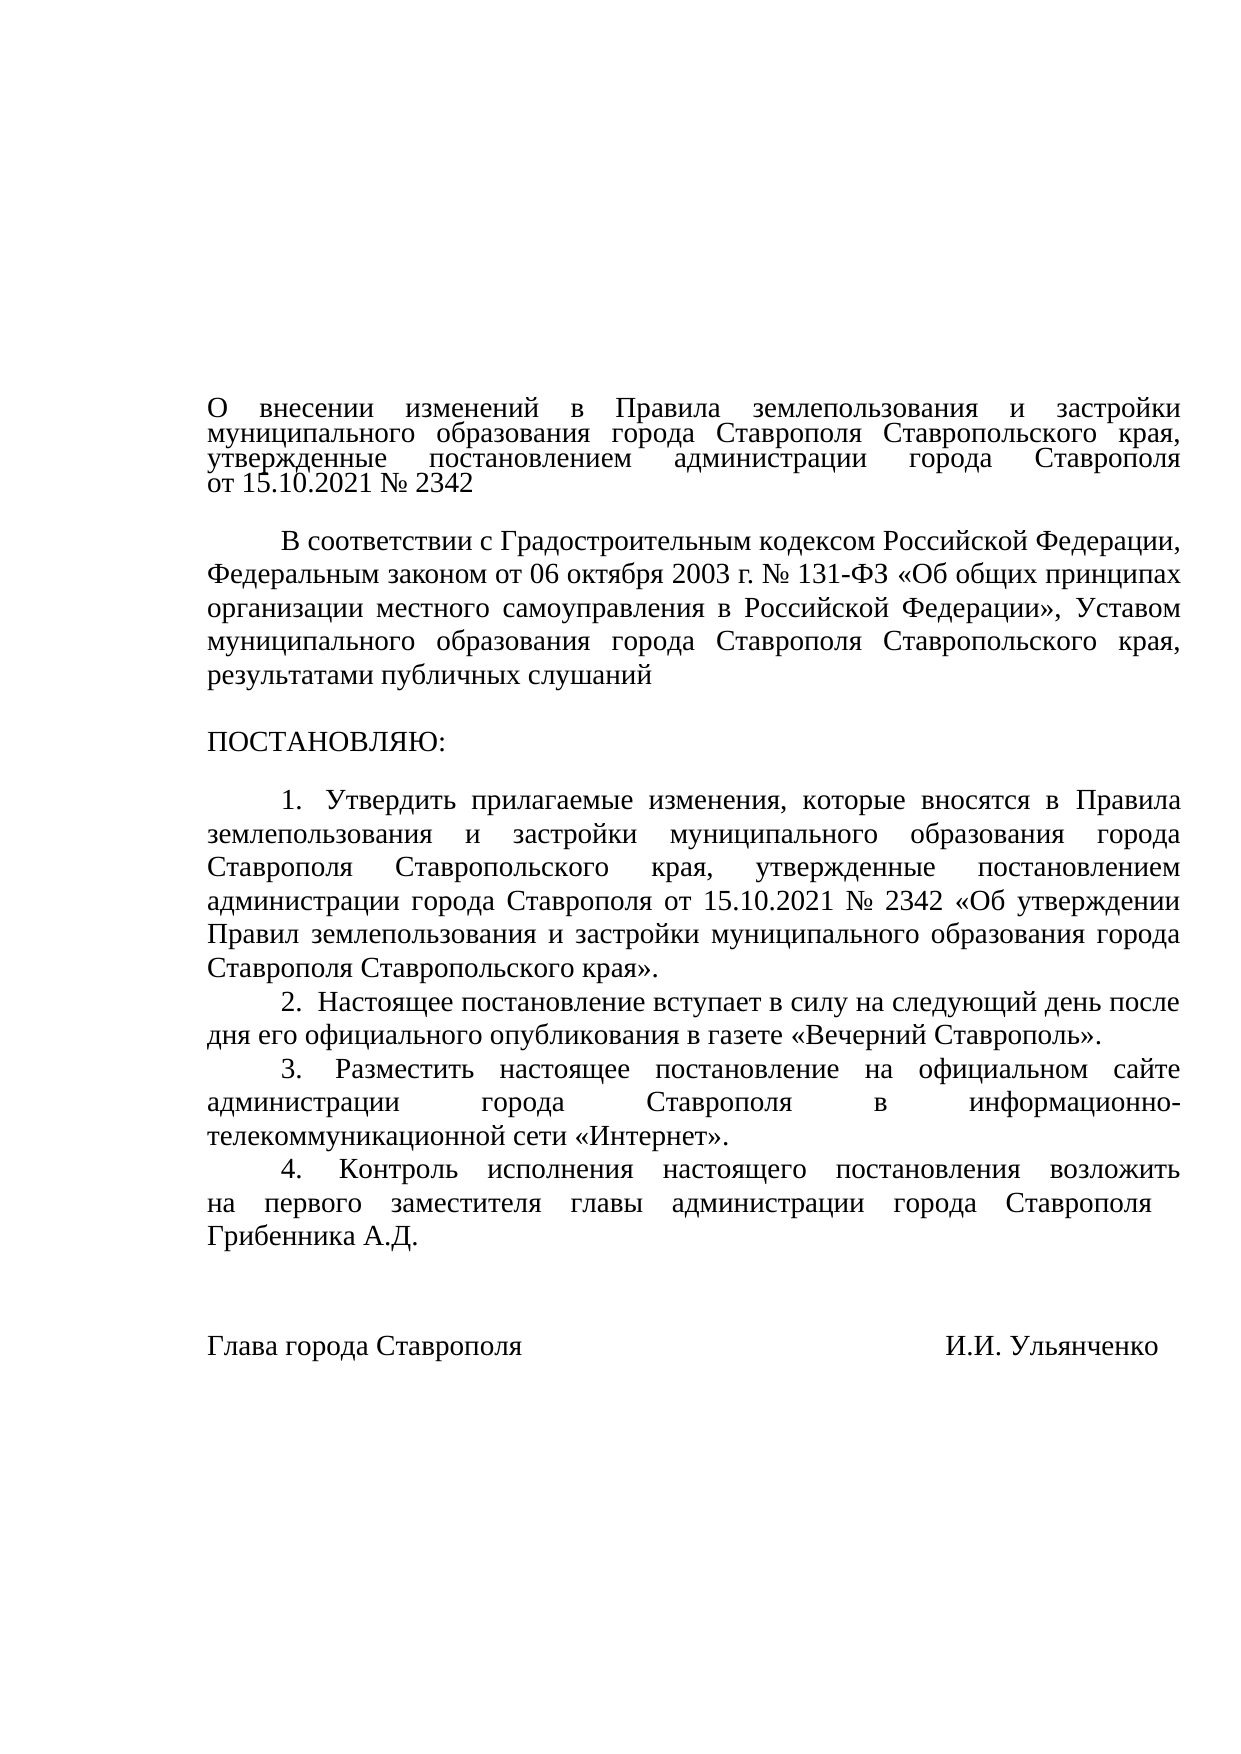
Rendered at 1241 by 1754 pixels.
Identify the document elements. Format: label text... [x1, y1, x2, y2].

list Контроль исполнения настоящего постановления возложить на первого заместителя главы администрации города Ставрополя Грибенника А.Д. [207, 1151, 1181, 1252]
text В соответствии с Градостроительным кодексом Российской Федерации, Федеральным законом от 06 октября 2003 г. № 131-ФЗ «Об общих принципах организации местного самоуправления в Российской Федерации», Уставом муниципального образования города Ставрополя Ставропольского края, результатами публичных слушаний [207, 523, 1181, 690]
table_header Глава города Ставрополя [196, 1336, 683, 1361]
table_header И.И. Ульянченко [683, 1336, 1170, 1361]
list Настоящее постановление вступает в силу на следующий день после дня его официального опубликования в газете «Вечерний Ставрополь». [207, 984, 1181, 1051]
text О внесении изменений в Правила землепользования и застройки муниципального образования города Ставрополя Ставропольского края, утвержденные постановлением администрации города Ставрополя от 15.10.2021 № 2342 [207, 398, 1181, 498]
text ПОСТАНОВЛЯЮ: [207, 724, 1181, 757]
list Разместить настоящее постановление на официальном сайте администрации города Ставрополя в информационно-телекоммуникационной сети «Интернет». [207, 1051, 1181, 1151]
list Утвердить прилагаемые изменения, которые вносятся в Правила землепользования и застройки муниципального образования города Ставрополя Ставропольского края, утвержденные постановлением администрации города Ставрополя от 15.10.2021 № 2342 «Об утверждении Правил землепользования и застройки муниципального образования города Ставрополя Ставропольского края». [207, 782, 1181, 984]
